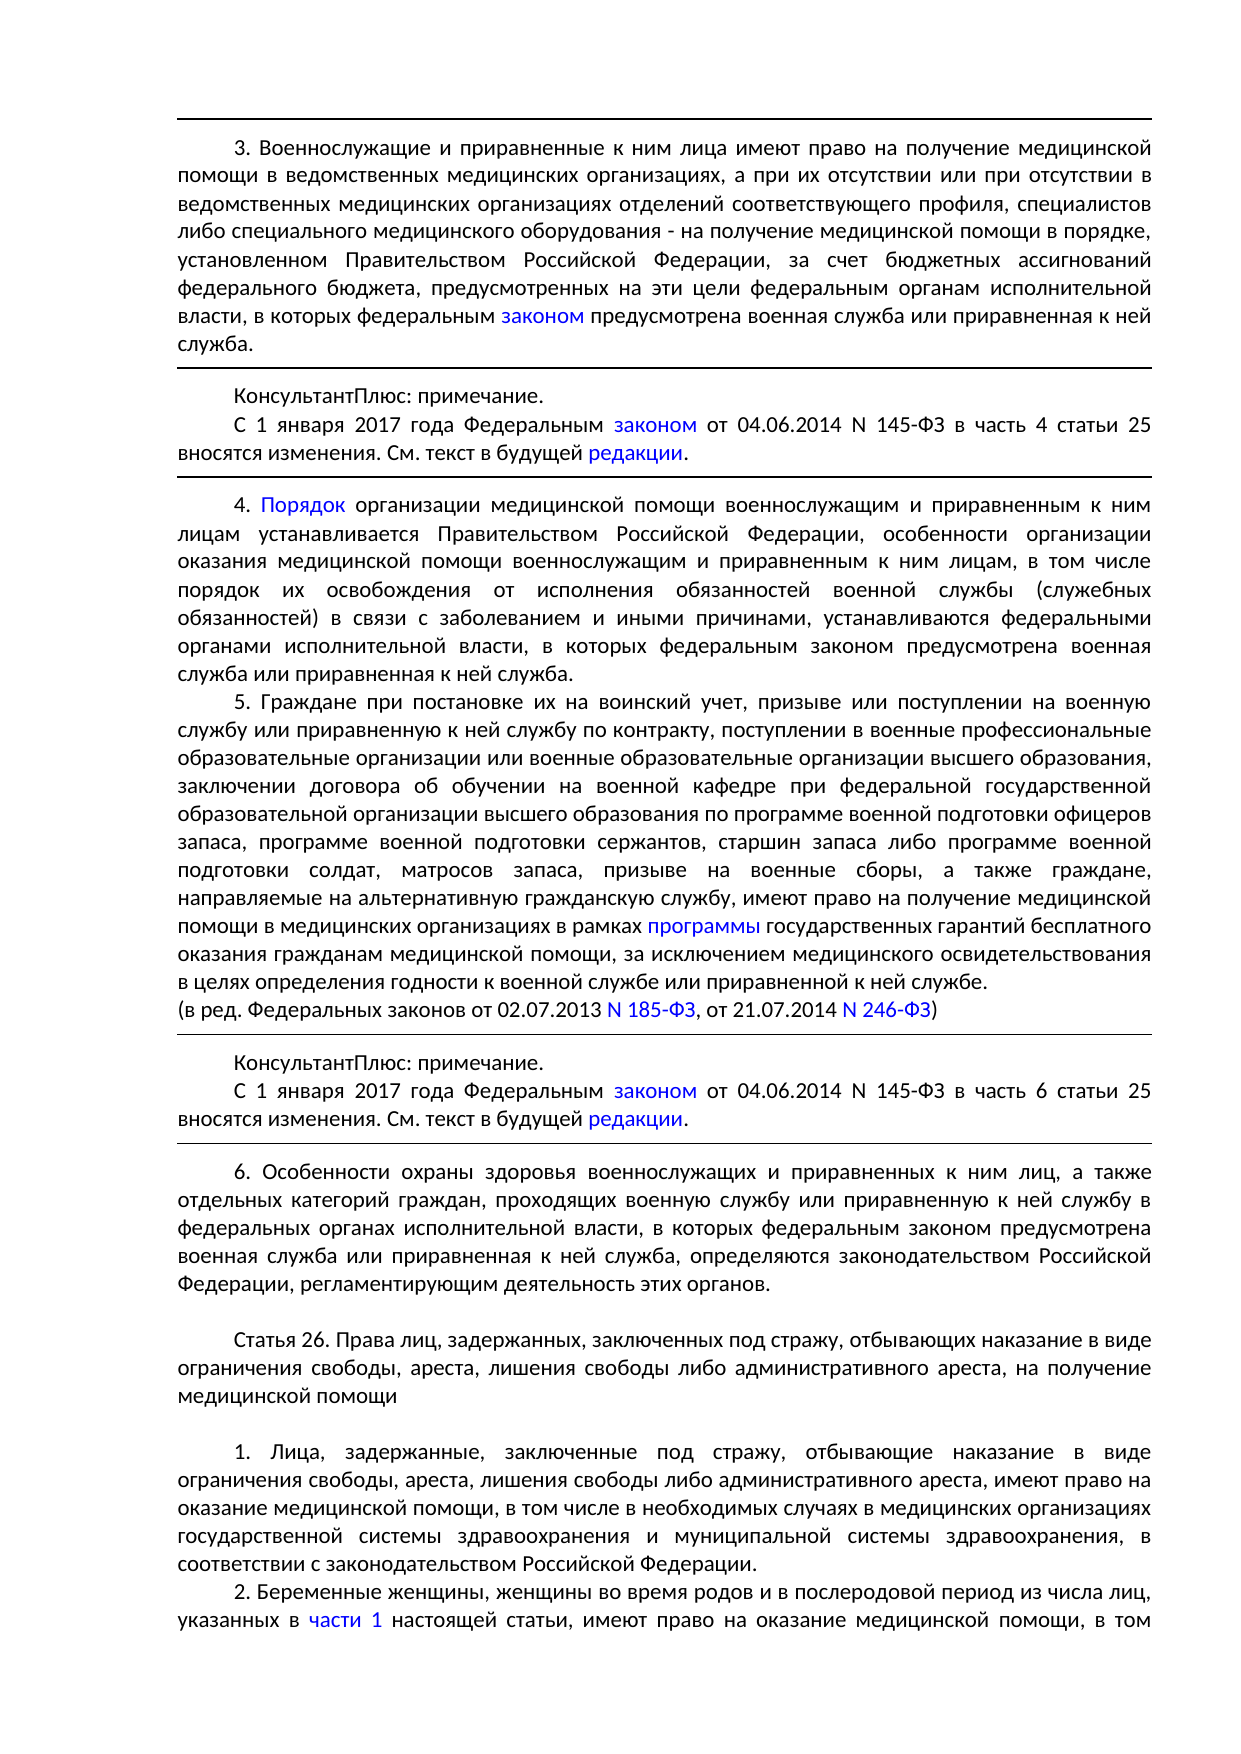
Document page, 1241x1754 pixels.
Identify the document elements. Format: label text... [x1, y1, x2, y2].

text 1. Лица, задержанные, заключенные под стражу, отбывающие наказание в виде ограничения свободы, ареста, лишения свободы либо административного ареста, имеют право на оказание медицинской помощи, в том числе в необходимых случаях в медицинских организациях государственной системы здравоохранения и муниципальной системы здравоохранения, в соответствии с законодательством Российской Федерации. [177, 1437, 1152, 1577]
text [177, 1577, 1152, 1633]
text 3. Военнослужащие и приравненные к ним лица имеют право на получение медицинской помощи в ведомственных медицинских организациях, а при их отсутствии или при отсутствии в ведомственных медицинских организациях отделений соответствующего профиля, специалистов либо специального медицинского оборудования - на получение медицинской помощи в порядке, установленном Правительством Российской Федерации, за счет бюджетных ассигнований федерального бюджета, предусмотренных на эти цели федеральным органам исполнительной власти, в которых федеральным законом предусмотрена военная служба или приравненная к ней служба. [177, 133, 1152, 357]
text 4. Порядок организации медицинской помощи военнослужащим и приравненным к ним лицам устанавливается Правительством Российской Федерации, особенности организации оказания медицинской помощи военнослужащим и приравненным к ним лицам, в том числе порядок их освобождения от исполнения обязанностей военной службы (служебных обязанностей) в связи с заболеванием и иными причинами, устанавливаются федеральными органами исполнительной власти, в которых федеральным законом предусмотрена военная служба или приравненная к ней служба. [177, 491, 1152, 687]
text 6. Особенности охраны здоровья военнослужащих и приравненных к ним лиц, а также отдельных категорий граждан, проходящих военную службу или приравненную к ней службу в федеральных органах исполнительной власти, в которых федеральным законом предусмотрена военная служба или приравненная к ней служба, определяются законодательством Российской Федерации, регламентирующим деятельность этих органов. [177, 1157, 1152, 1297]
text КонсультантПлюс: примечание. [177, 1048, 1152, 1076]
text 5. Граждане при постановке их на воинский учет, призыве или поступлении на военную службу или приравненную к ней службу по контракту, поступлении в военные профессиональные образовательные организации или военные образовательные организации высшего образования, заключении договора об обучении на военной кафедре при федеральной государственной образовательной организации высшего образования по программе военной подготовки офицеров запаса, программе военной подготовки сержантов, старшин запаса либо программе военной подготовки солдат, матросов запаса, призыве на военные сборы, а также граждане, направляемые на альтернативную гражданскую службу, имеют право на получение медицинской помощи в медицинских организациях в рамках программы государственных гарантий бесплатного оказания гражданам медицинской помощи, за исключением медицинского освидетельствования в целях определения годности к военной службе или приравненной к ней службе. [177, 687, 1152, 995]
text С 1 января 2017 года Федеральным законом от 04.06.2014 N 145-ФЗ в часть 6 статьи 25 вносятся изменения. См. текст в будущей редакции. [177, 1076, 1152, 1132]
text С 1 января 2017 года Федеральным законом от 04.06.2014 N 145-ФЗ в часть 4 статьи 25 вносятся изменения. См. текст в будущей редакции. [177, 410, 1152, 466]
text (в ред. Федеральных законов от 02.07.2013 N 185-ФЗ, от 21.07.2014 N 246-ФЗ) [177, 995, 1152, 1023]
text Статья 26. Права лиц, задержанных, заключенных под стражу, отбывающих наказание в виде ограничения свободы, ареста, лишения свободы либо административного ареста, на получение медицинской помощи [177, 1325, 1152, 1409]
text КонсультантПлюс: примечание. [177, 382, 1152, 410]
